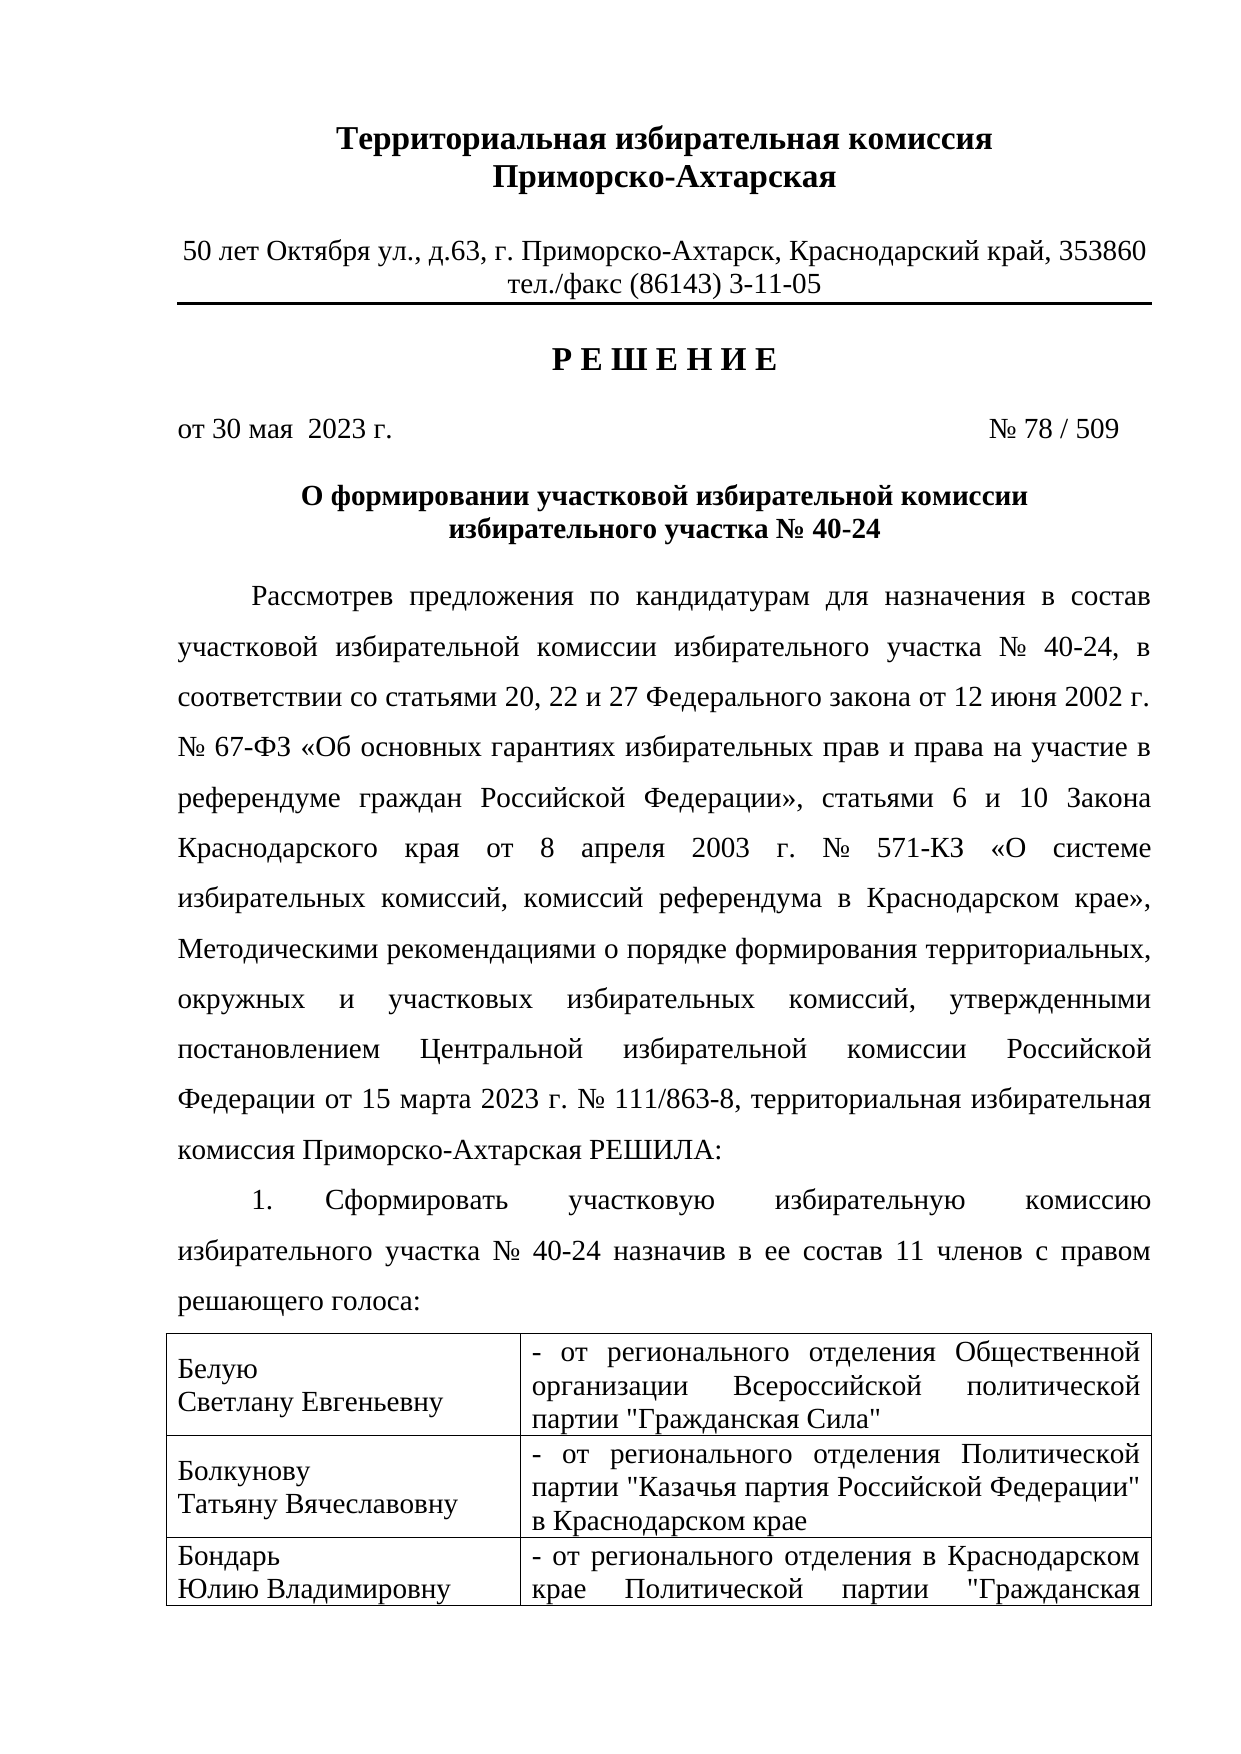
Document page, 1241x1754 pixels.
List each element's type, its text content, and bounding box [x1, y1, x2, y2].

text О формировании участковой избирательной комиссии [177, 478, 1152, 511]
text Приморско-Ахтарская [177, 156, 1152, 195]
text Рассмотрев предложения по кандидатурам для назначения в состав участковой избирательной комиссии избирательного участка № 40-24, в соответствии со статьями 20, 22 и 27 Федерального закона от 12 июня 2002 г. № 67-ФЗ «Об основных гарантиях избирательных прав и права на участие в референдуме граждан Российской Федерации», статьями 6 и 10 Закона Краснодарского края от 8 апреля 2003 г. № 571-КЗ «О системе избирательных комиссий, комиссий референдума в Краснодарском крае», Методическими рекомендациями о порядке формирования территориальных, окружных и участковых избирательных комиссий, утвержденными постановлением Центральной избирательной комиссии Российской Федерации от 15 марта 2023 г. № 111/863-8, территориальная избирательная комиссия Приморско-Ахтарская РЕШИЛА: [177, 578, 1152, 1166]
text Р Е Ш Е Н И Е [177, 339, 1152, 377]
text избирательного участка № 40-24 [177, 511, 1152, 545]
text от 30 мая 2023 г. № 78 / 509 [177, 411, 1152, 444]
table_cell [167, 1538, 520, 1605]
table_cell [521, 1538, 1151, 1605]
text 50 лет Октября ул., д.63, г. Приморско-Ахтарск, Краснодарский край, 353860 [177, 233, 1152, 267]
table_header Белую Светлану Евгеньевну [167, 1334, 520, 1435]
table_header - от регионального отделения Общественной организации Всероссийской политической партии "Гражданская Сила" [521, 1334, 1151, 1435]
text тел./факс (86143) 3-11-05 [177, 267, 1152, 302]
table_cell Болкунову Татьяну Вячеславовну [167, 1436, 520, 1537]
text 1. Сформировать участковую избирательную комиссию избирательного участка № 40-24 назначив в ее состав 11 членов с правом решающего голоса: [177, 1182, 1152, 1316]
table_cell - от регионального отделения Политической партии "Казачья партия Российской Федерации" в Краснодарском крае [521, 1436, 1151, 1537]
text Территориальная избирательная комиссия [177, 118, 1152, 156]
